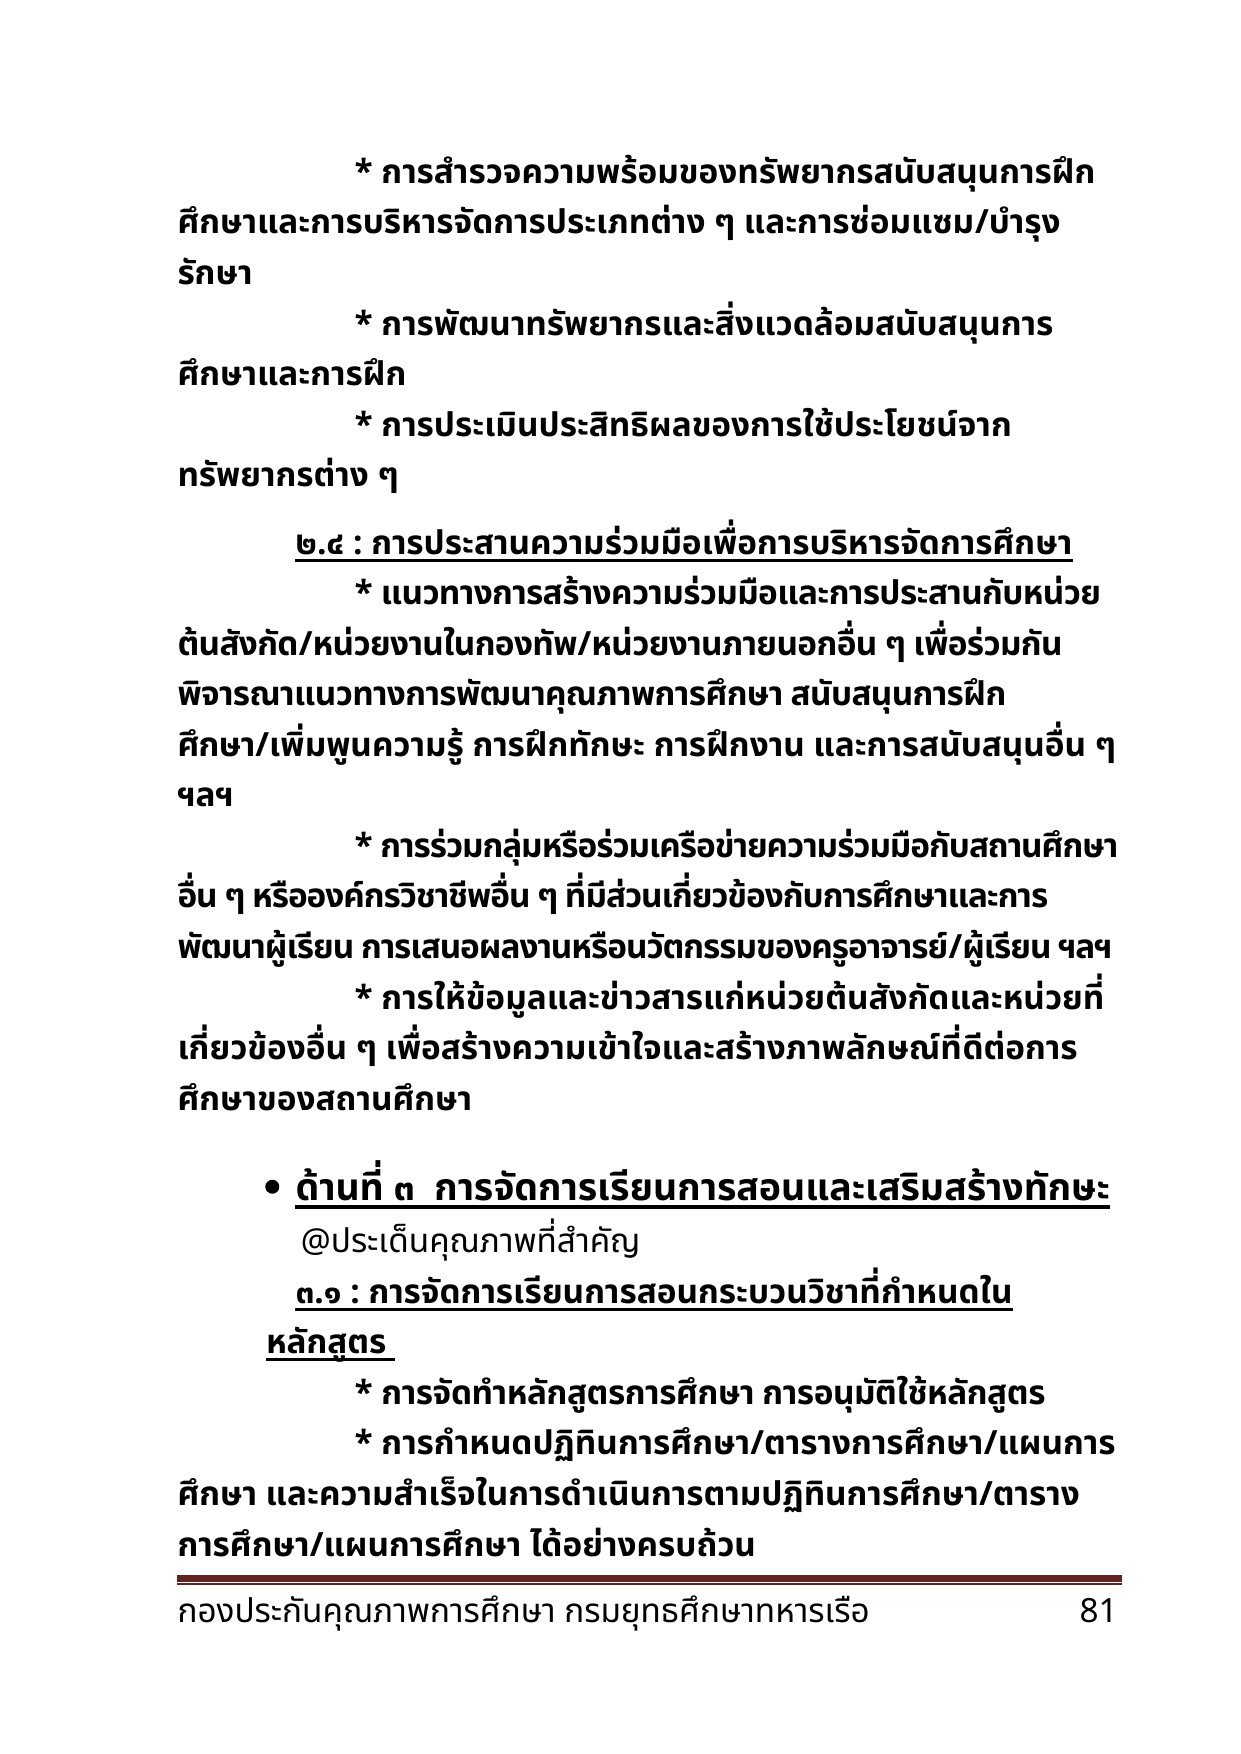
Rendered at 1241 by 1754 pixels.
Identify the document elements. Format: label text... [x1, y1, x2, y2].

text * การประเมินประสิทธิผลของการใช้ประโยชน์จากทรัพยากรต่าง ๆ [177, 400, 1122, 501]
list @ประเด็นคุณภาพที่สำคัญ [266, 1217, 1122, 1267]
text * การพัฒนาทรัพยากรและสิ่งแวดล้อมสนับสนุนการศึกษาและการฝึก [177, 299, 1122, 400]
list * แนวทางการสร้างความร่วมมือและการประสานกับหน่วยต้นสังกัด/หน่วยงานในกองทัพ/หน่วยงานภายนอกอื่น ๆ เพื่อร่วมกันพิจารณาแนวทางการพัฒนาคุณภาพการศึกษา สนับสนุนการฝึกศึกษา/เพิ่มพูนความรู้ การฝึกทักษะ การฝึกงาน และการสนับสนุนอื่น ๆ ฯลฯ [177, 569, 1122, 822]
list ๓.๑ : การจัดการเรียนการสอนกระบวนวิชาที่กำหนดในหลักสูตร [266, 1267, 1122, 1368]
text * การร่วมกลุ่มหรือร่วมเครือข่ายความร่วมมือกับสถานศึกษาอื่น ๆ หรือองค์กรวิชาชีพอื่น ๆ ที่มีส่วนเกี่ยวข้องกับการศึกษาและการพัฒนาผู้เรียน การเสนอผลงานหรือนวัตกรรมของครูอาจารย์/ผู้เรียน ฯลฯ [177, 822, 1122, 973]
list ด้านที่ ๓ การจัดการเรียนการสอนและเสริมสร้างทักษะ [177, 1160, 1122, 1217]
text * การสำรวจความพร้อมของทรัพยากรสนับสนุนการฝึกศึกษาและการบริหารจัดการประเภทต่าง ๆ และการซ่อมแซม/บำรุงรักษา [177, 148, 1122, 299]
list ๒.๔ : การประสานความร่วมมือเพื่อการบริหารจัดการศึกษา [266, 518, 1122, 569]
list * การกำหนดปฏิทินการศึกษา/ตารางการศึกษา/แผนการศึกษา และความสำเร็จในการดำเนินการตามปฏิทินการศึกษา/ตารางการศึกษา/แผนการศึกษา ได้อย่างครบถ้วน [177, 1419, 1122, 1571]
list * การจัดทำหลักสูตรการศึกษา การอนุมัติใช้หลักสูตร [177, 1368, 1122, 1419]
text * การให้ข้อมูลและข่าวสารแก่หน่วยต้นสังกัดและหน่วยที่เกี่ยวข้องอื่น ๆ เพื่อสร้างความเข้าใจและสร้างภาพลักษณ์ที่ดีต่อการศึกษาของสถานศึกษา [177, 973, 1122, 1125]
